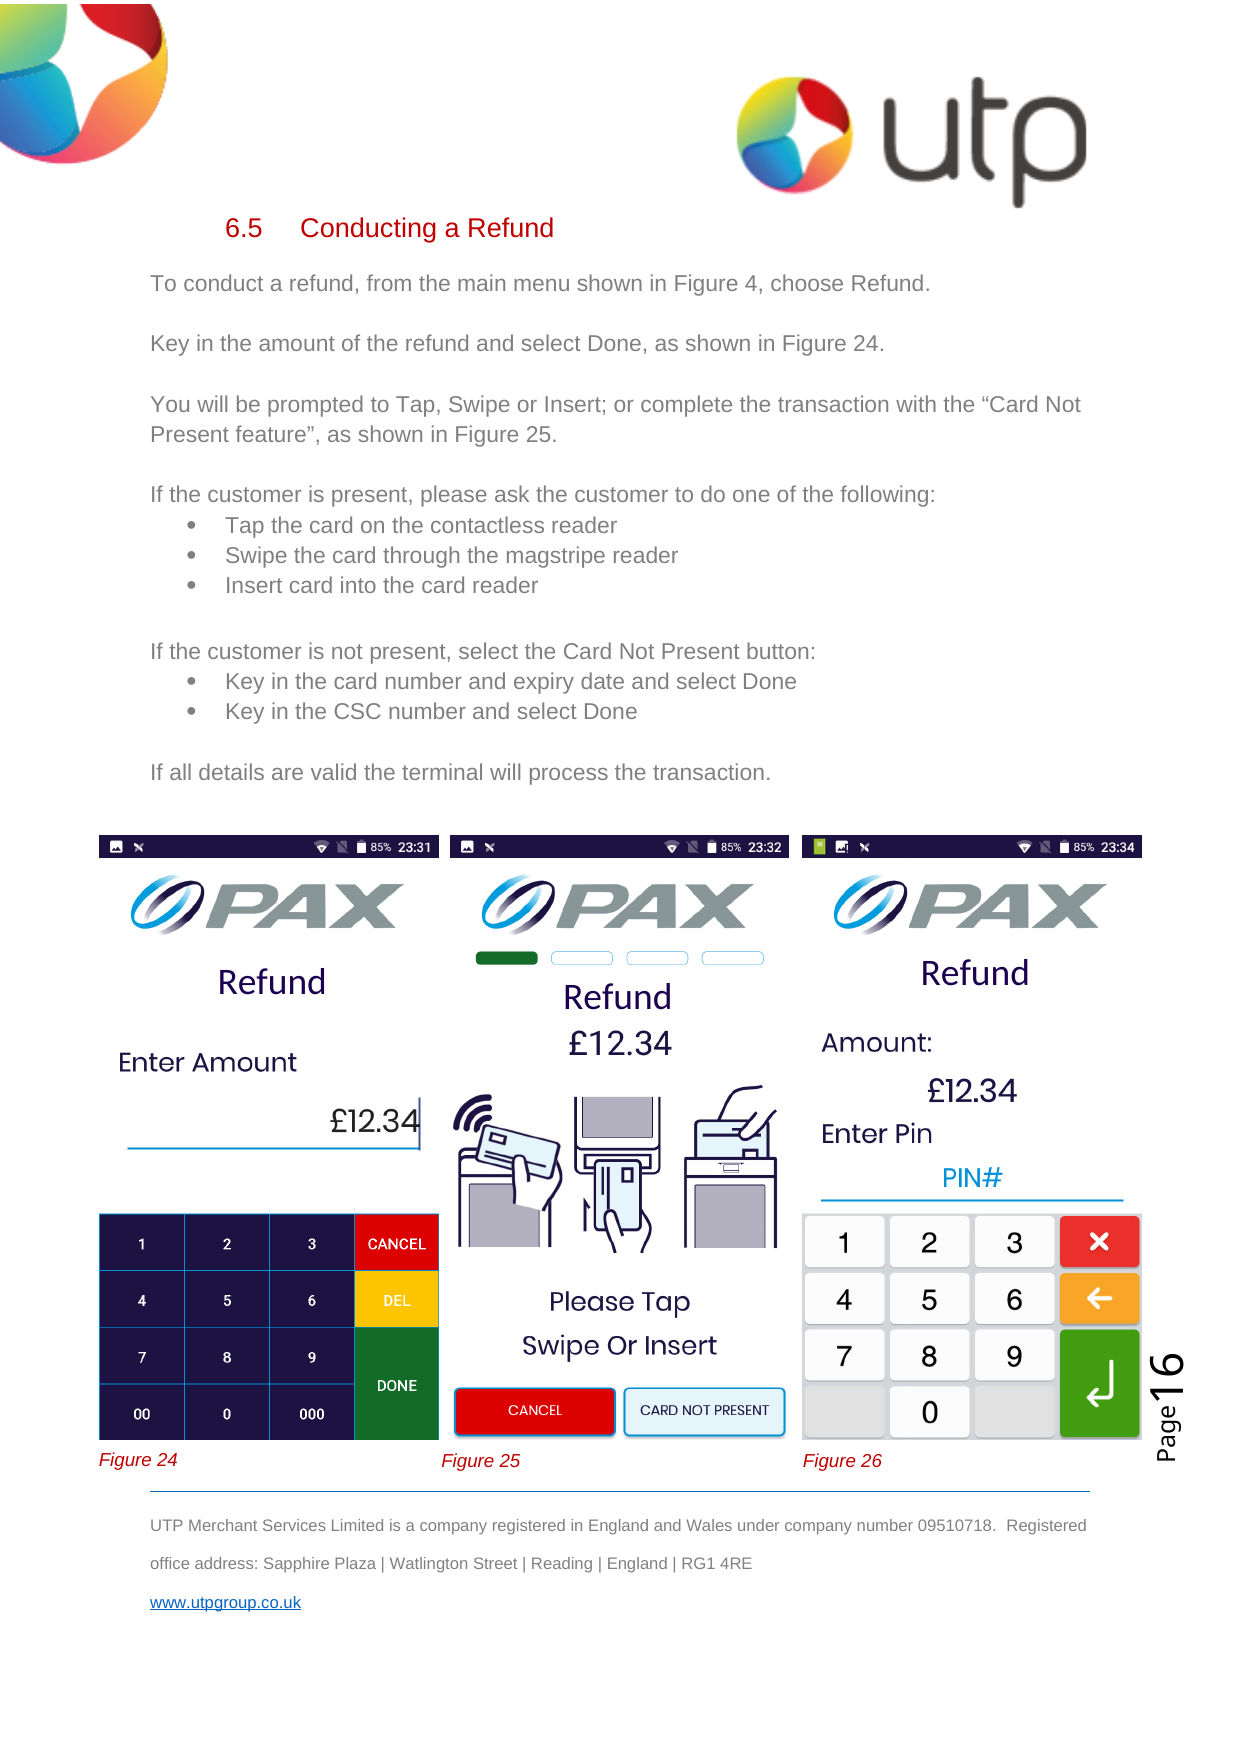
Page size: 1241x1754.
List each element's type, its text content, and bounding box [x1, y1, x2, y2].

picture [99, 835, 439, 1269]
text Key in the amount of the refund and select Done, as shown in Figure 24. You will be prompted to Tap, Swipe or Insert; or complete the transaction with the “Card Not Present feature”, as shown in Figure 25. [150, 330, 1090, 447]
list Tap the card on the contactless reader [187, 512, 1090, 538]
picture [356, 1272, 439, 1440]
list Insert card into the card reader [187, 572, 1090, 633]
picture [186, 1272, 268, 1440]
picture [450, 835, 789, 1440]
picture [101, 1272, 183, 1440]
text If the customer is not present, select the Card Not Present button: [150, 638, 1090, 664]
list Key in the card number and expiry date and select Done [187, 668, 1090, 694]
picture [731, 67, 1091, 213]
text If all details are valid the terminal will process the transaction. [150, 759, 1090, 785]
list Key in the CSC number and select Done [187, 698, 1090, 725]
subtitle Conducting a Refund [225, 212, 1090, 244]
picture [0, 4, 179, 176]
picture [271, 1272, 353, 1440]
list Swipe the card through the magstripe reader [187, 542, 1090, 568]
text To conduct a refund, from the main menu shown in Figure 4, choose Refund. [150, 270, 1090, 296]
picture [802, 835, 1142, 1440]
text If the customer is present, please ask the customer to do one of the following: [150, 481, 1090, 508]
